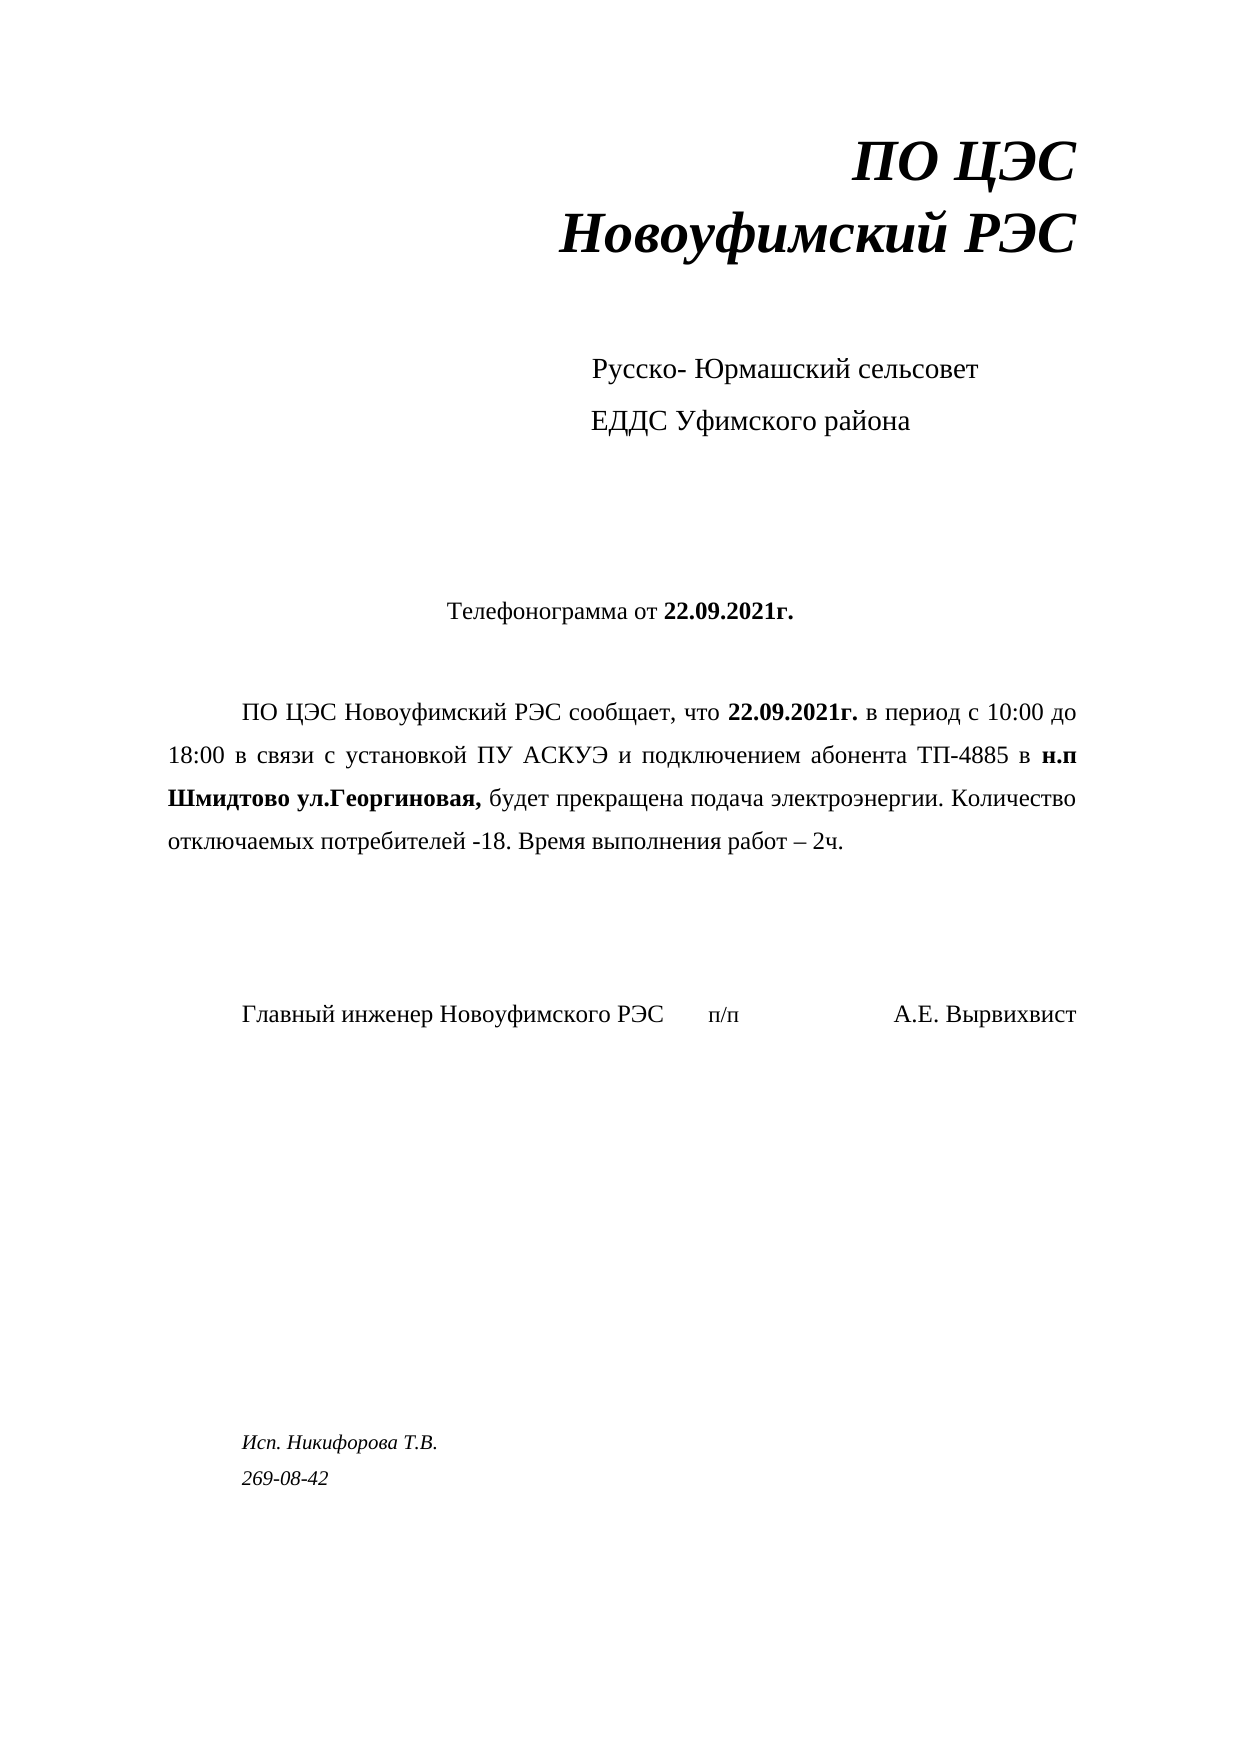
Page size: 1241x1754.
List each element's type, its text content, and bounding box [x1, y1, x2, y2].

text ЕДДС Уфимского района [168, 403, 1078, 437]
text Главный инженер Новоуфимского РЭС п/п А.Е. Вырвихвист [168, 999, 1077, 1027]
text Русско- Юрмашский сельсовет [168, 351, 1077, 384]
text 269-08-42 [168, 1466, 1077, 1490]
text ПО ЦЭС Новоуфимский РЭС сообщает, что 22.09.2021г. в период с 10:00 до 18:00 в связи с установкой ПУ АСКУЭ и подключением абонента ТП-4885 в н.п Шмидтово ул.Георгиновая, будет прекращена подача электроэнергии. Количество отключаемых потребителей -18. Время выполнения работ – 2ч. [168, 697, 1077, 855]
text ПО ЦЭС [168, 126, 1077, 193]
text Телефонограмма от 22.09.2021г. [177, 596, 1063, 625]
subtitle Новоуфимский РЭС [168, 198, 1077, 265]
text Исп. Никифорова Т.В. [168, 1430, 1077, 1454]
